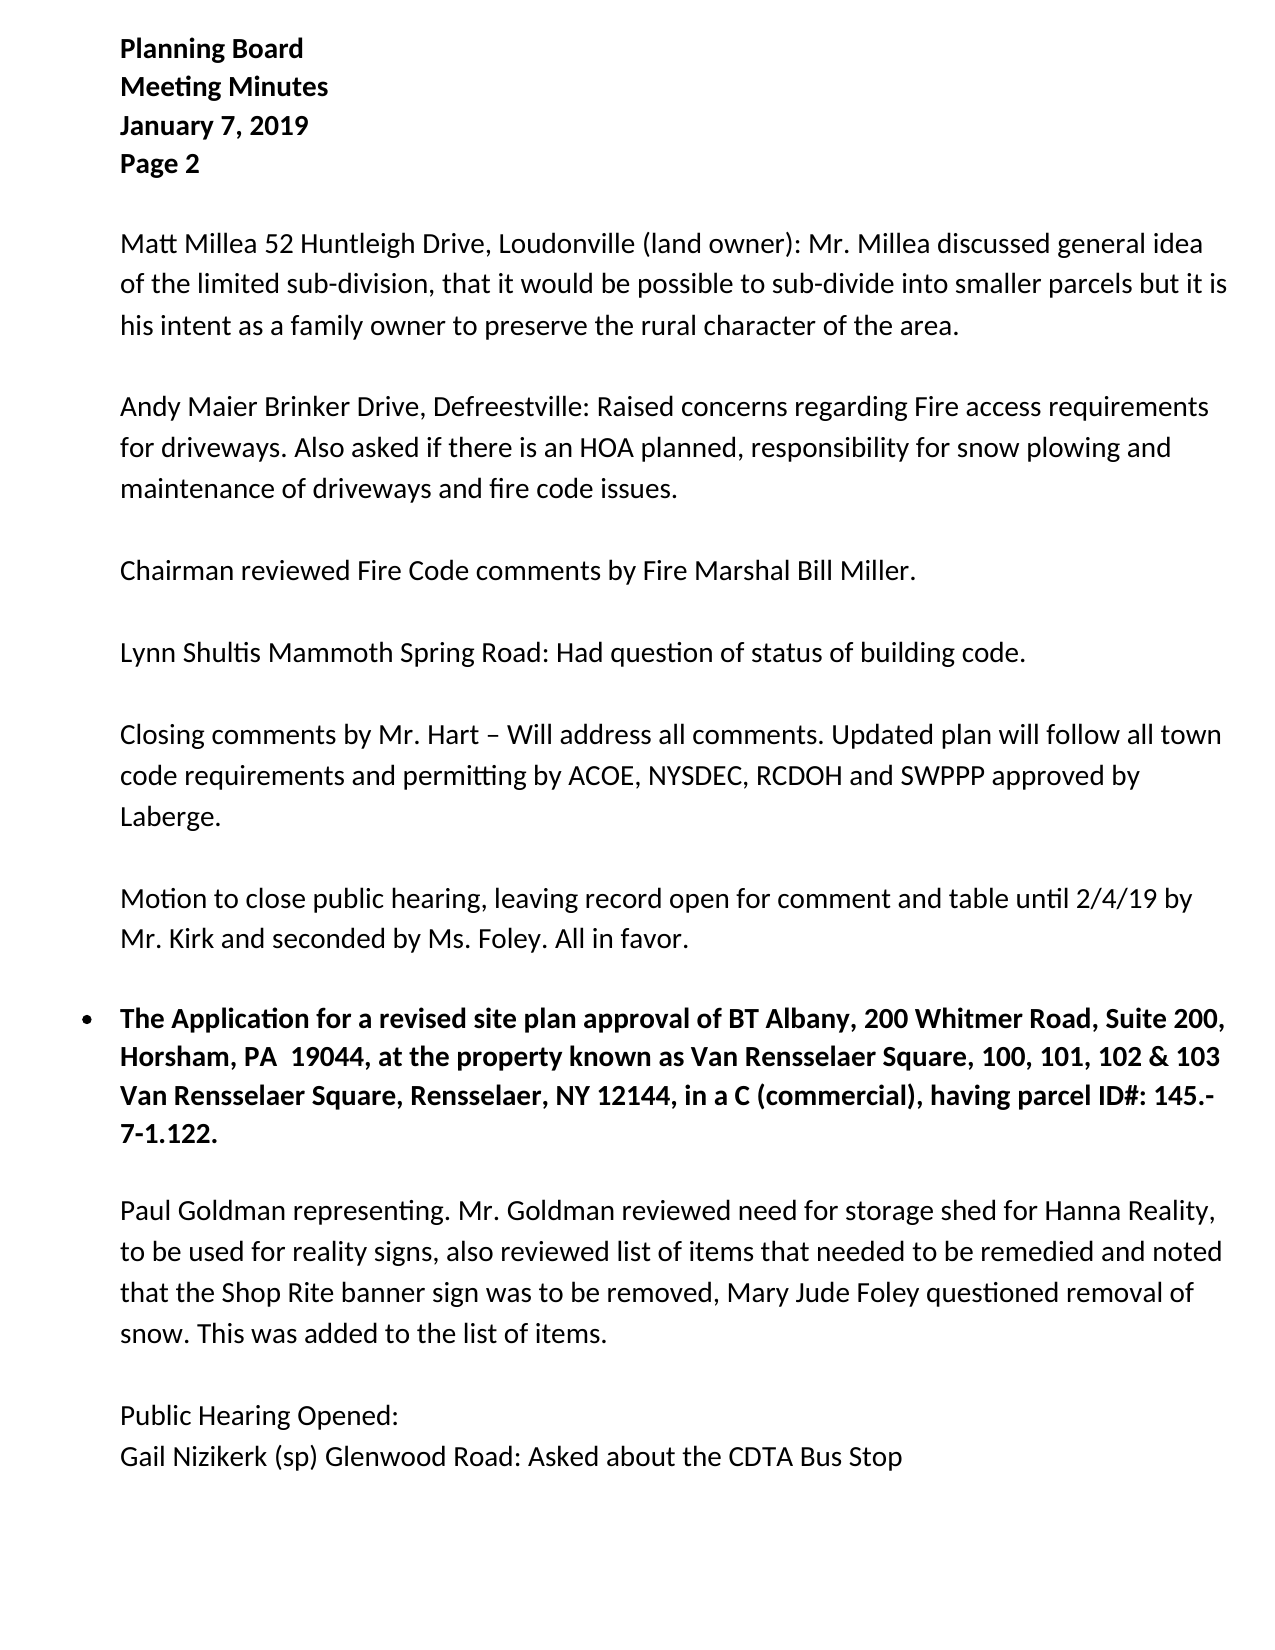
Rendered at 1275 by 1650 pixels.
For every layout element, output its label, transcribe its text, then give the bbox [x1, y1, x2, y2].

list Gail Nizikerk (sp) Glenwood Road: Asked about the CDTA Bus Stop [120, 1438, 1230, 1473]
list Meeting Minutes [120, 68, 1230, 104]
list Closing comments by Mr. Hart – Will address all comments. Updated plan will follow all town code requirements and permitting by ACOE, NYSDEC, RCDOH and SWPPP approved by Laberge. [120, 716, 1230, 833]
list Andy Maier Brinker Drive, Defreestville: Raised concerns regarding Fire access requirements for driveways. Also asked if there is an HOA planned, responsibility for snow plowing and maintenance of driveways and fire code issues. [120, 388, 1230, 506]
list Planning Board [120, 30, 1230, 66]
list Chairman reviewed Fire Code comments by Fire Marshal Bill Miller. [120, 552, 1230, 588]
list Matt Millea 52 Huntleigh Drive, Loudonville (land owner): Mr. Millea discussed general idea of the limited sub-division, that it would be possible to sub-divide into smaller parcels but it is his intent as a family owner to preserve the rural character of the area. [120, 225, 1230, 342]
list January 7, 2019 [120, 107, 1230, 142]
list Public Hearing Opened: [120, 1397, 1230, 1432]
list The Application for a revised site plan approval of BT Albany, 200 Whitmer Road, Suite 200, Horsham, PA 19044, at the property known as Van Rensselaer Square, 100, 101, 102 & 103 Van Rensselaer Square, Rensselaer, NY 12144, in a C (commercial), having parcel ID#: 145.-7-1.122. [82, 1000, 1230, 1151]
list Lynn Shultis Mammoth Spring Road: Had question of status of building code. [120, 634, 1230, 670]
list Motion to close public hearing, leaving record open for comment and table until 2/4/19 by Mr. Kirk and seconded by Ms. Foley. All in favor. [120, 880, 1230, 956]
list Paul Goldman representing. Mr. Goldman reviewed need for storage shed for Hanna Reality, to be used for reality signs, also reviewed list of items that needed to be remedied and noted that the Shop Rite banner sign was to be removed, Mary Jude Foley questioned removal of snow. This was added to the list of items. [120, 1192, 1230, 1351]
list Page 2 [120, 145, 1230, 181]
